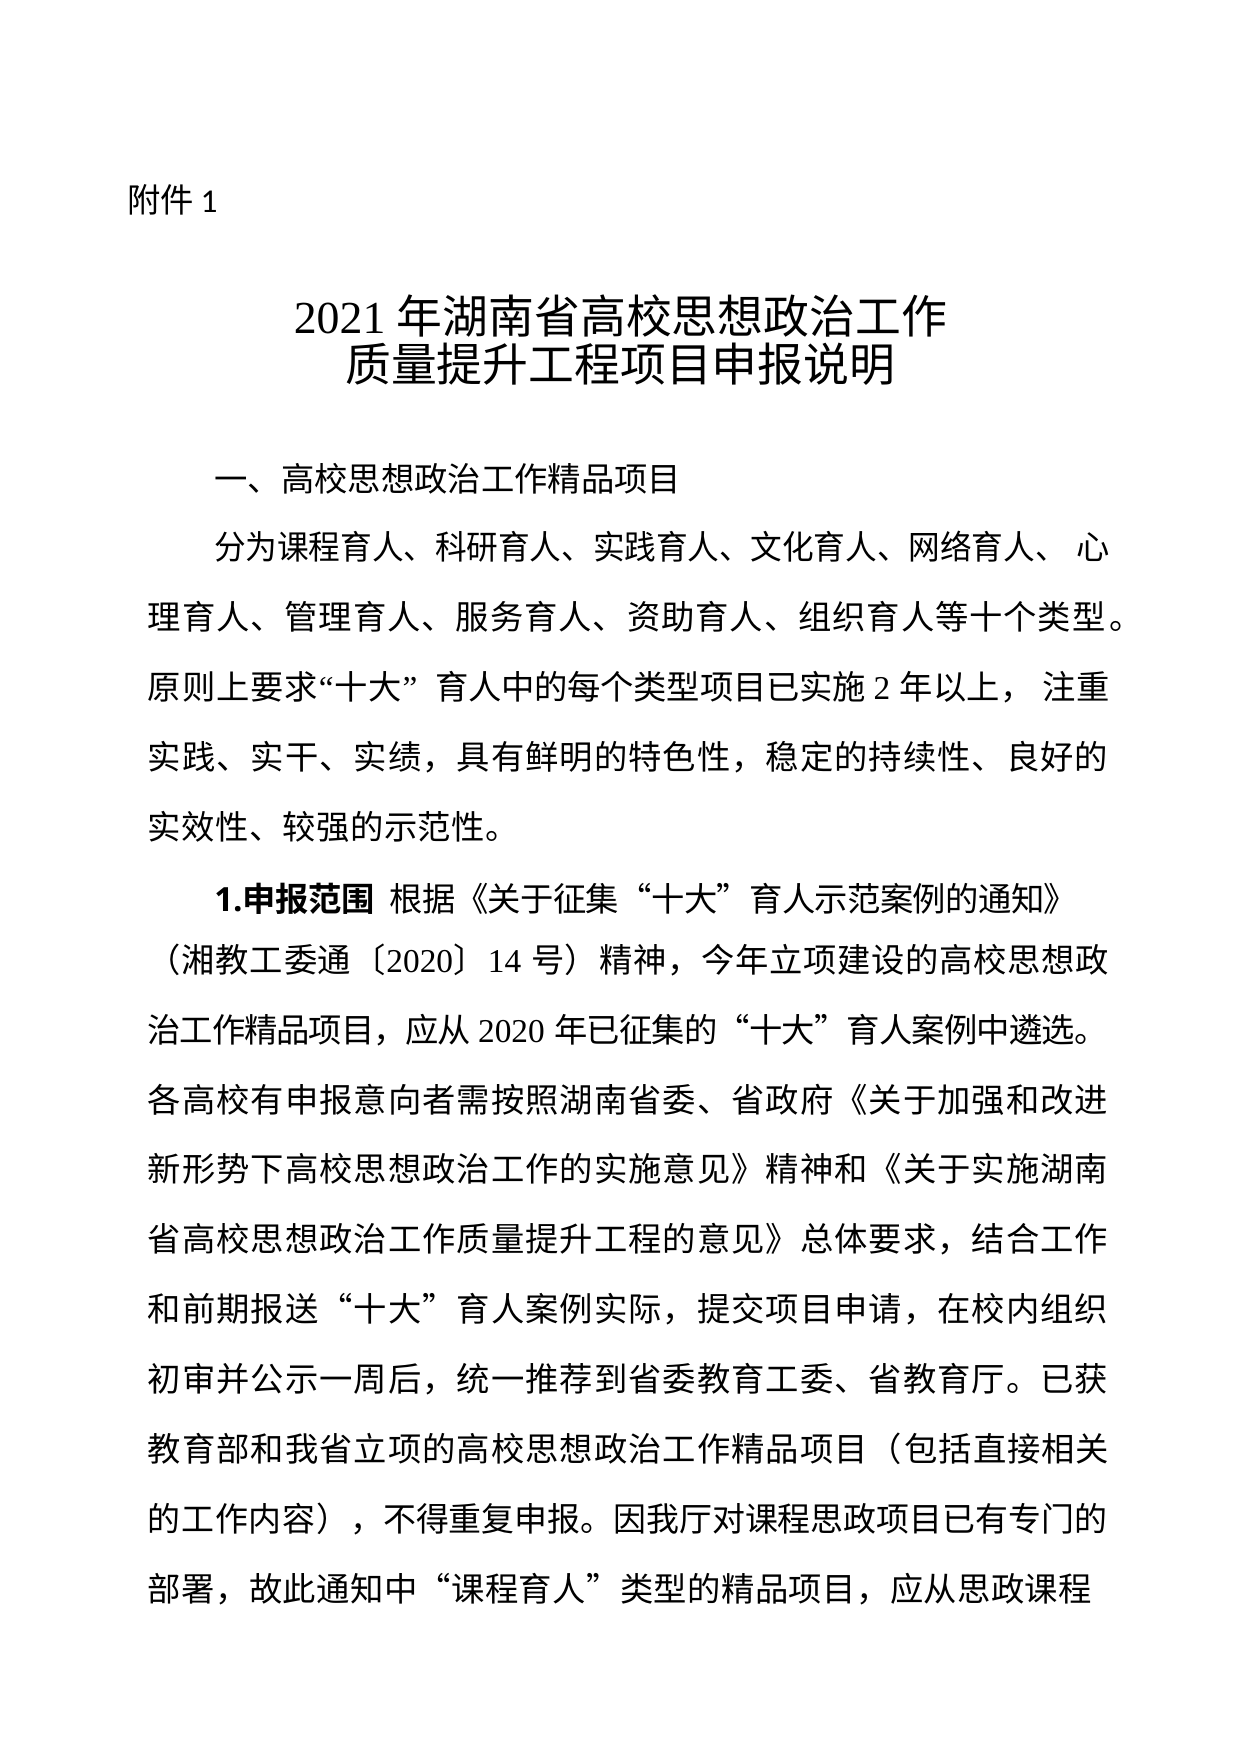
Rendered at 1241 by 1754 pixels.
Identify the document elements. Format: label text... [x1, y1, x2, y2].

subtitle 2021 年湖南省高校思想政治工作质量提升工程项目申报说明 [293, 293, 947, 394]
text （湘教工委通〔2020〕14 号）精神，今年立项建设的高校思想政治工作精品项目，应从 2020 年已征集的“十大”育人案例中遴选。各高校有申报意向者需按照湖南省委、省政府《关于加强和改进新形势下高校思想政治工作的实施意见》精神和《关于实施湖南省高校思想政治工作质量提升工程的意见》总体要求，结合工作和前期报送“十大”育人案例实际，提交项目申请，在校内组织初审并公示一周后，统一推荐到省委教育工委、省教育厅。已获教育部和我省立项的高校思想政治工作精品项目（包括直接相关的工作内容），不得重复申报。因我厅对课程思政项目已有专门的部署，故此通知中“课程育人”类型的精品项目，应从思政课程 [148, 933, 1109, 1611]
text 一、高校思想政治工作精品项目 [214, 453, 1121, 501]
text 附件1 [127, 164, 1121, 224]
list 1.申报范围 根据《关于征集“十大”育人示范案例的通知》 [214, 870, 1121, 921]
text 分为课程育人、科研育人、实践育人、文化育人、网络育人、 心理育人、管理育人、服务育人、资助育人、组织育人等十个类型。原则上要求“十大” 育人中的每个类型项目已实施 2 年以上， 注重实践、实干、实绩，具有鲜明的特色性，稳定的持续性、良好的实效性、较强的示范性。 [148, 521, 1109, 849]
